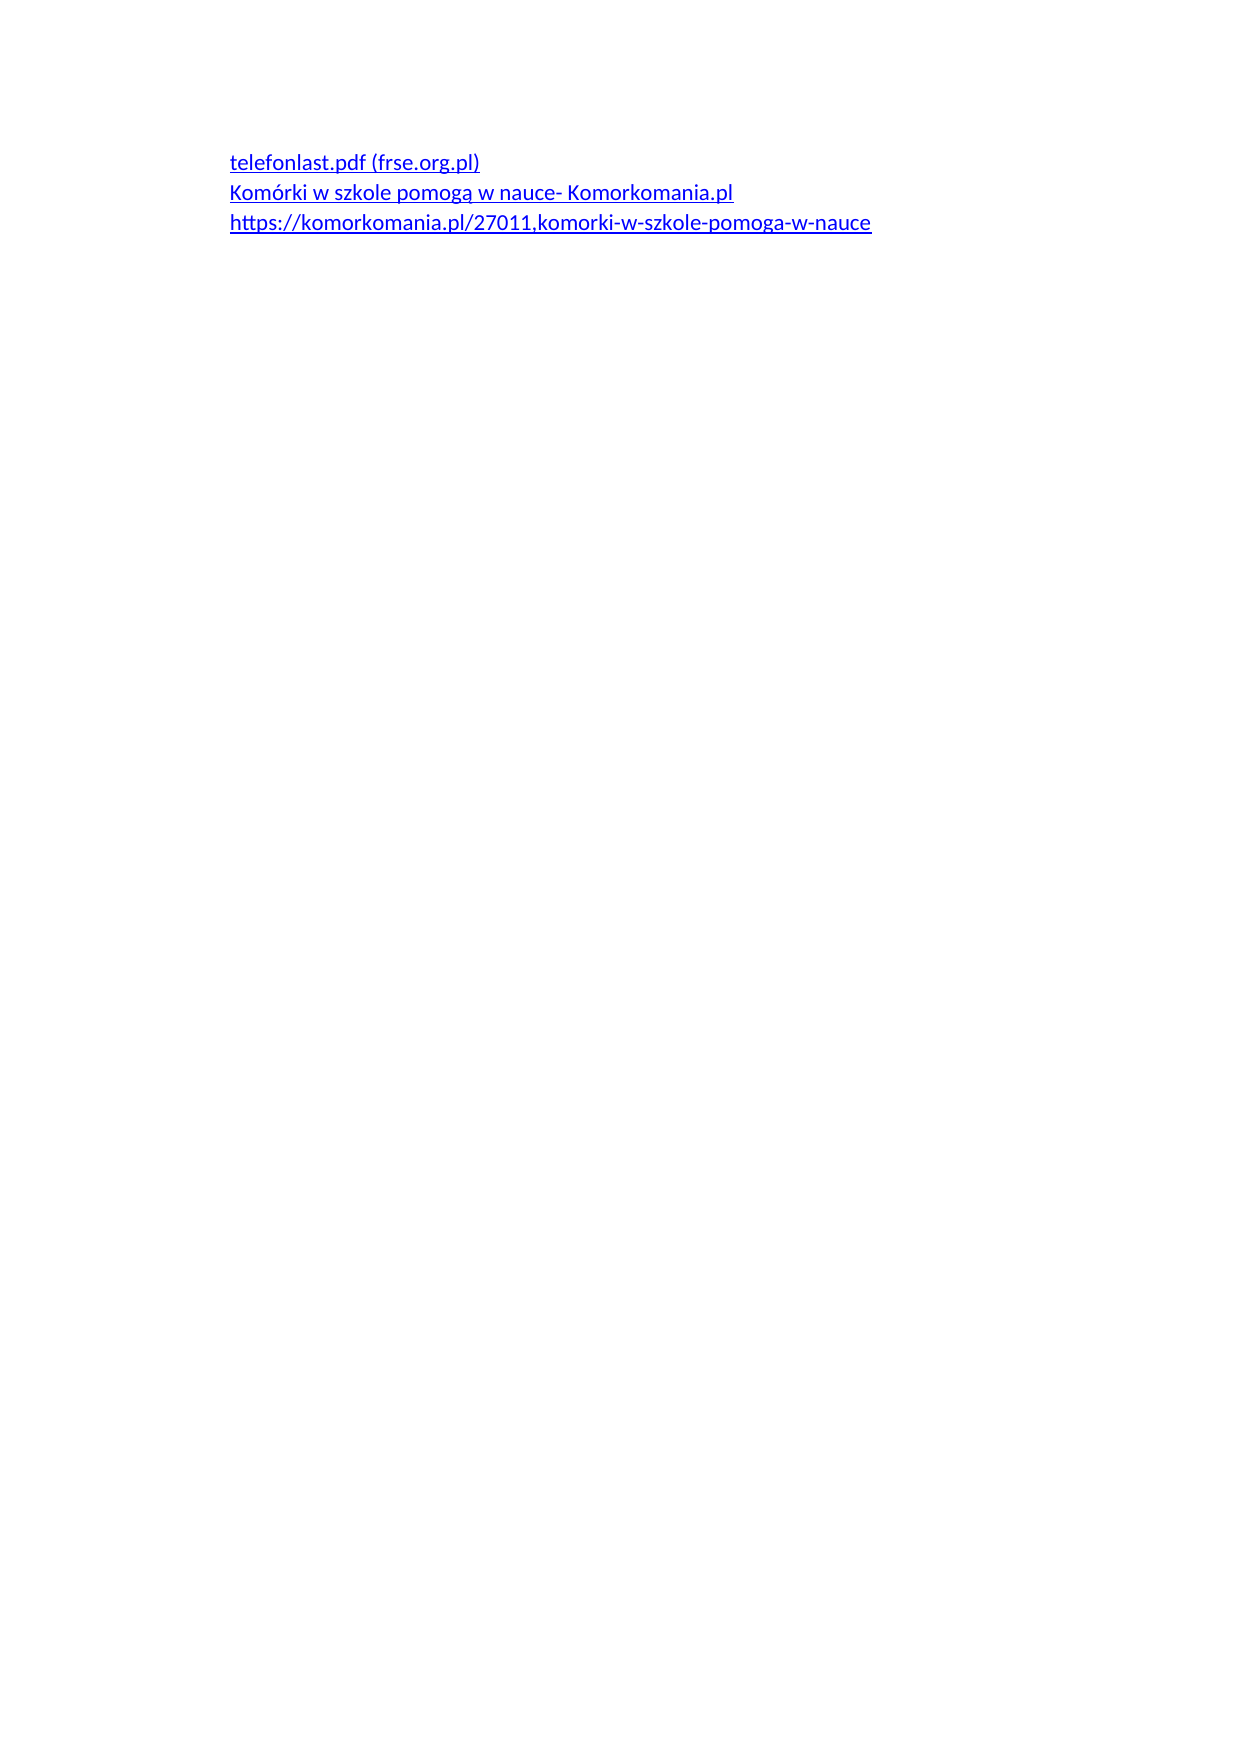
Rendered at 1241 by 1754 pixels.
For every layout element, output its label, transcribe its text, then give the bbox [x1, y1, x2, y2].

list https://komorkomania.pl/27011,komorki-w-szkole-pomoga-w-nauce [229, 208, 1093, 236]
list telefonlast.pdf (frse.org.pl) [229, 148, 1093, 176]
list Komórki w szkole pomogą w nauce- Komorkomania.pl [229, 178, 1093, 206]
